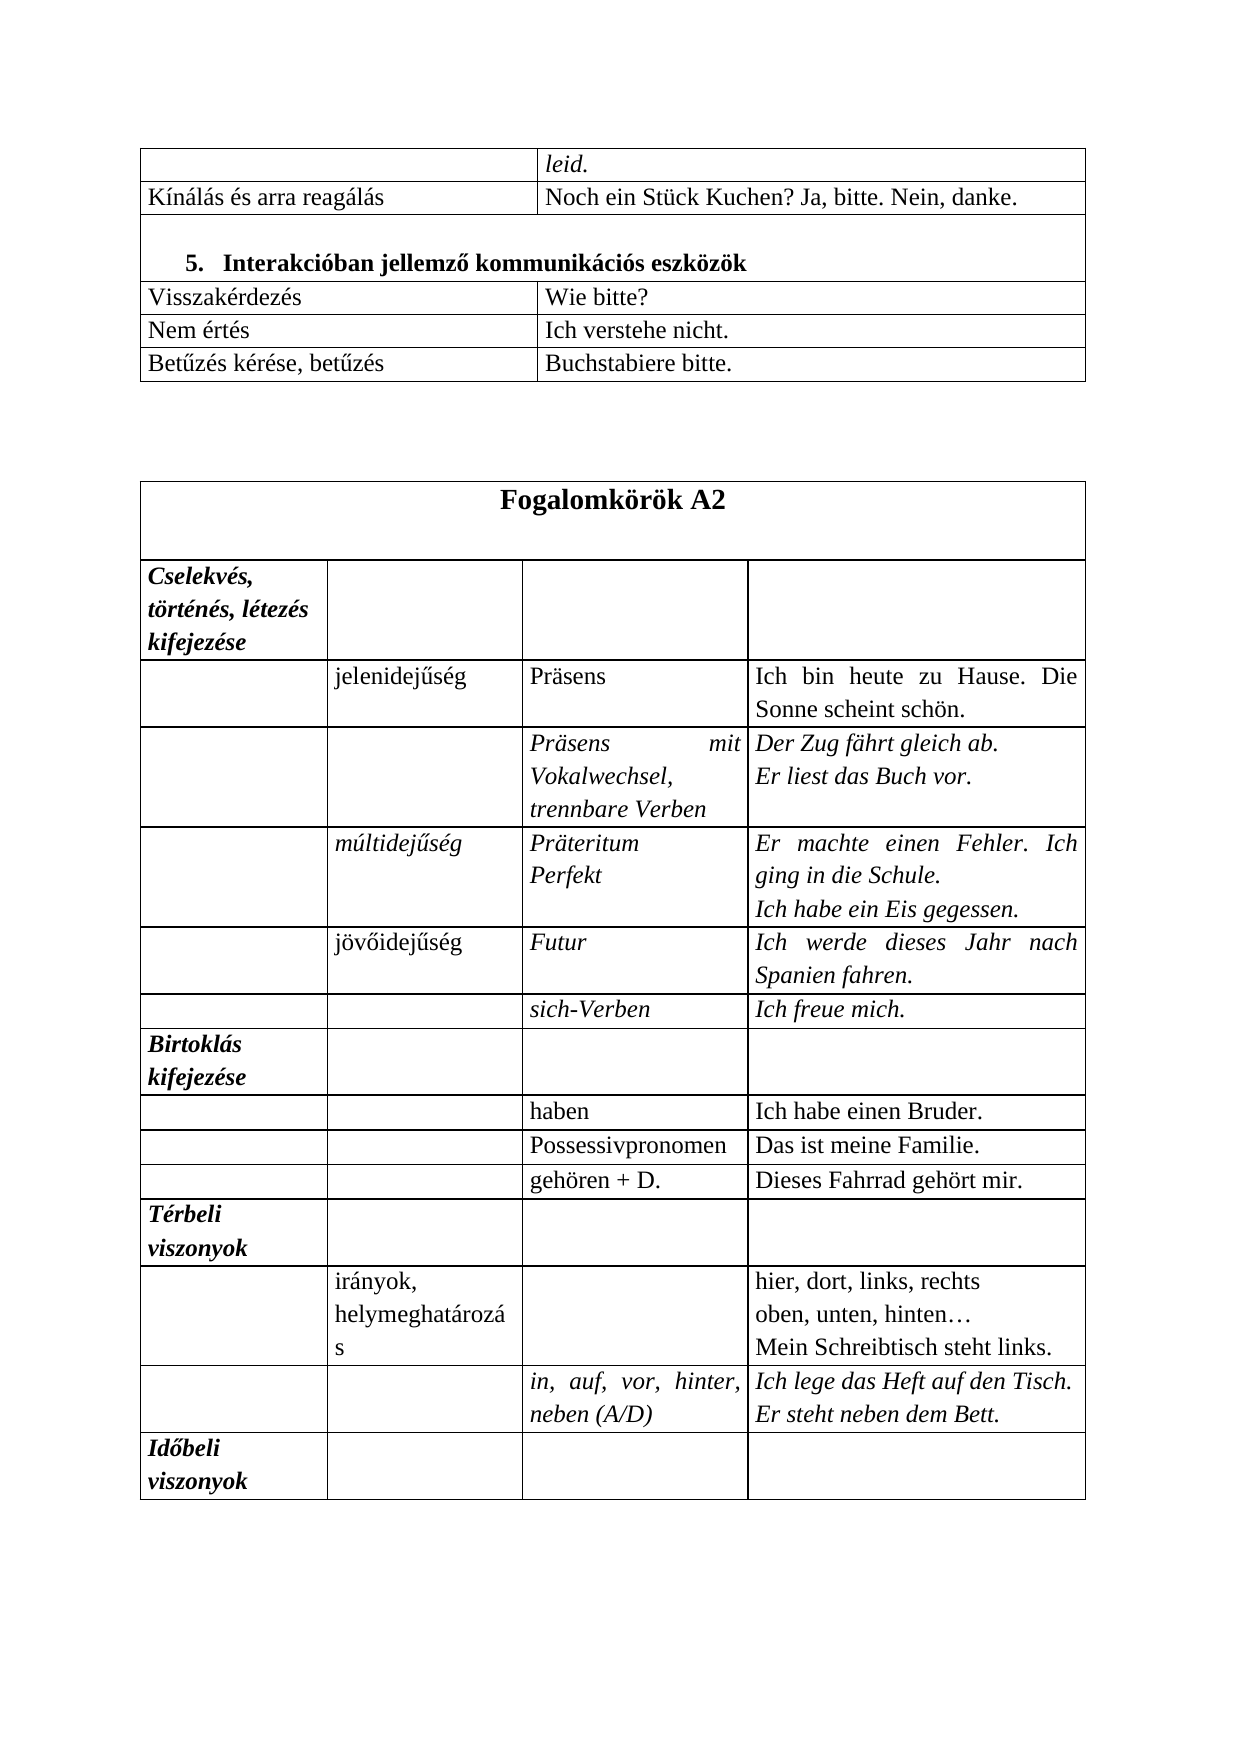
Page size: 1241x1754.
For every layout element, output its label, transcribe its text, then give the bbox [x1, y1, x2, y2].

table_cell sich-Verben [523, 995, 747, 1027]
table_cell [141, 1096, 327, 1129]
table_header Fogalomkörök A2 [141, 482, 1085, 559]
table_cell haben [523, 1096, 747, 1129]
table_cell Birtoklás kifejezése [141, 1029, 327, 1094]
table_cell [141, 1165, 327, 1198]
table_cell [523, 1029, 747, 1094]
table_cell gehören + D. [523, 1165, 747, 1198]
table_cell jelenidejűség [328, 661, 522, 726]
table_cell [328, 1200, 522, 1265]
table_cell [328, 728, 522, 826]
table_cell [141, 1267, 327, 1365]
table_cell [141, 928, 327, 993]
table_cell Der Zug fährt gleich ab. Er liest das Buch vor. [749, 728, 1085, 826]
table_cell [328, 995, 522, 1027]
table_cell [749, 561, 1085, 659]
table_cell Er machte einen Fehler. Ich ging in die Schule. Ich habe ein Eis gegessen. [749, 828, 1085, 926]
table_cell Das ist meine Familie. [749, 1131, 1085, 1163]
table_cell [328, 561, 522, 659]
table_cell Visszakérdezés [141, 282, 537, 314]
table_cell [523, 561, 747, 659]
table_cell Ich verstehe nicht. [538, 315, 1085, 347]
table_cell [328, 1096, 522, 1129]
table_cell Possessivpronomen [523, 1131, 747, 1163]
table_cell in, auf, vor, hinter, neben (A/D) [523, 1366, 747, 1432]
table_cell [328, 1433, 522, 1498]
table_cell Dieses Fahrrad gehört mir. [749, 1165, 1085, 1198]
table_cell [141, 149, 537, 181]
table_cell múltidejűség [328, 828, 522, 926]
table_cell Cselekvés, történés, létezés kifejezése [141, 561, 327, 659]
table_cell Térbeli viszonyok [141, 1200, 327, 1265]
table_cell [749, 1200, 1085, 1265]
table_cell [523, 1267, 747, 1365]
table_cell Ich freue mich. [749, 995, 1085, 1027]
table_cell Ich habe einen Bruder. [749, 1096, 1085, 1129]
table_cell jövőidejűség [328, 928, 522, 993]
table_cell [523, 1433, 747, 1498]
table_cell [523, 1200, 747, 1265]
table_cell [749, 1029, 1085, 1094]
table_cell Nem értés [141, 315, 537, 347]
table_cell Futur [523, 928, 747, 993]
table_cell [141, 661, 327, 726]
table_cell [328, 1165, 522, 1198]
table_cell Kínálás és arra reagálás [141, 182, 537, 214]
table_cell Ich lege das Heft auf den Tisch. Er steht neben dem Bett. [749, 1366, 1085, 1432]
table_cell Noch ein Stück Kuchen? Ja, bitte. Nein, danke. [538, 182, 1085, 214]
table_cell irányok, helymeghatározás [328, 1267, 522, 1365]
table_cell Ich werde dieses Jahr nach Spanien fahren. [749, 928, 1085, 993]
table_cell [141, 1131, 327, 1163]
table_cell [141, 728, 327, 826]
table_cell [749, 1433, 1085, 1498]
table_cell Időbeli viszonyok [141, 1433, 327, 1498]
table_cell [328, 1029, 522, 1094]
table_cell Buchstabiere bitte. [538, 348, 1085, 381]
table_cell [141, 995, 327, 1027]
table_cell [141, 828, 327, 926]
table_cell Präteritum Perfekt [523, 828, 747, 926]
table_cell Präsens [523, 661, 747, 726]
table_cell Betűzés kérése, betűzés [141, 348, 537, 381]
table_cell [141, 1366, 327, 1432]
table_cell Interakcióban jellemző kommunikációs eszközök [141, 215, 1085, 281]
table_cell hier, dort, links, rechts oben, unten, hinten… Mein Schreibtisch steht links. [749, 1267, 1085, 1365]
table_cell Wie bitte? [538, 282, 1085, 314]
table_cell Präsens mit Vokalwechsel, trennbare Verben [523, 728, 747, 826]
table_cell [328, 1366, 522, 1432]
table_cell Ich bin heute zu Hause. Die Sonne scheint schön. [749, 661, 1085, 726]
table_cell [538, 149, 1085, 181]
table_cell [328, 1131, 522, 1163]
